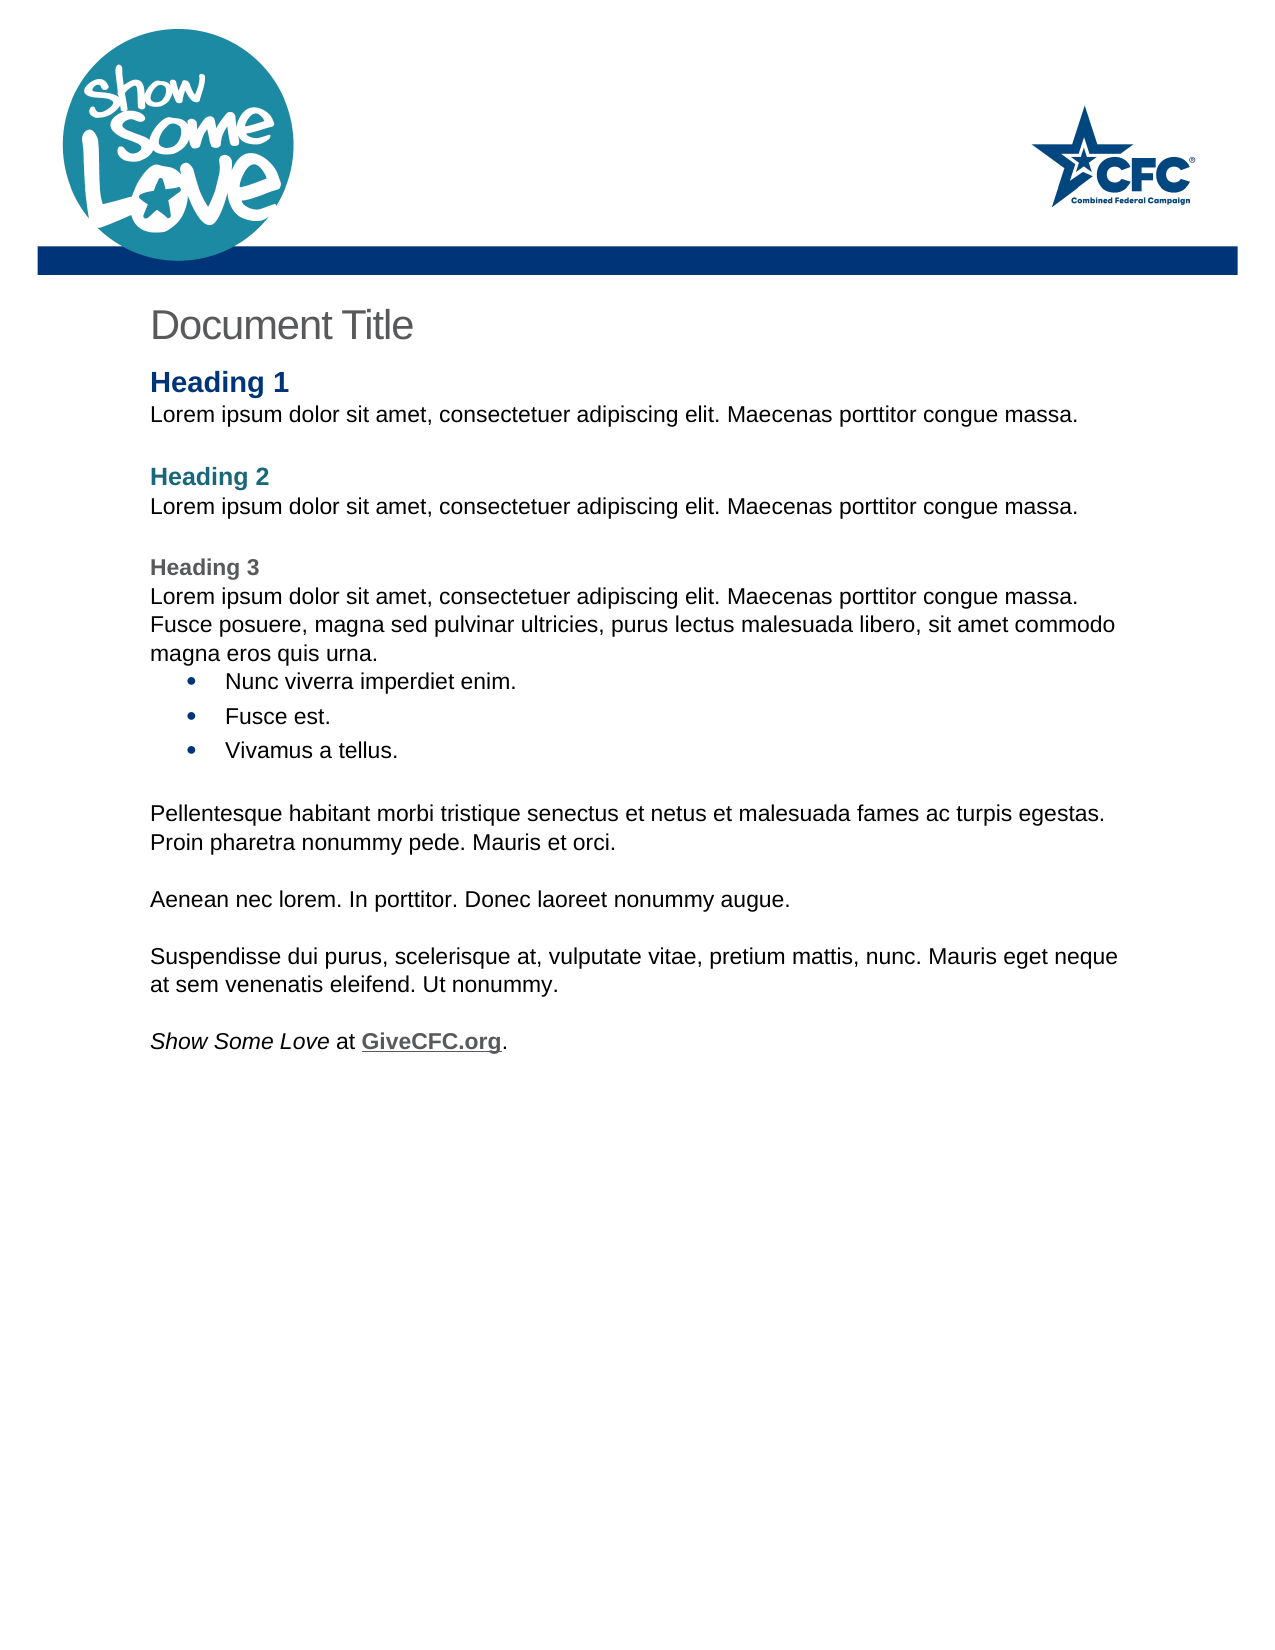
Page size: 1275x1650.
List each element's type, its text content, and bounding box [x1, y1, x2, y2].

list Fusce est. [187, 703, 1125, 729]
title Document Title [150, 301, 1125, 349]
text Lorem ipsum dolor sit amet, consectetuer adipiscing elit. Maecenas porttitor congue massa. [150, 493, 1125, 519]
text Lorem ipsum dolor sit amet, consectetuer adipiscing elit. Maecenas porttitor congue massa. [150, 401, 1125, 427]
subtitle Heading 1 [150, 365, 1125, 398]
text Show Some Love at GiveCFC.org. [150, 1028, 1125, 1054]
subtitle Heading 3 [150, 554, 1125, 581]
picture [37, 12, 1238, 275]
text Lorem ipsum dolor sit amet, consectetuer adipiscing elit. Maecenas porttitor congue massa. Fusce posuere, magna sed pulvinar ultricies, purus lectus malesuada libero, sit amet commodo magna eros quis urna. [150, 583, 1125, 666]
text Suspendisse dui purus, scelerisque at, vulputate vitae, pretium mattis, nunc. Mauris eget neque at sem venenatis eleifend. Ut nonummy. [150, 943, 1125, 997]
text Pellentesque habitant morbi tristique senectus et netus et malesuada fames ac turpis egestas. Proin pharetra nonummy pede. Mauris et orci. [150, 800, 1125, 855]
list Nunc viverra imperdiet enim. [187, 668, 1125, 694]
list Vivamus a tellus. [187, 737, 1125, 764]
text Aenean nec lorem. In porttitor. Donec laoreet nonummy augue. [150, 886, 1125, 912]
subtitle Heading 2 [150, 462, 1125, 491]
